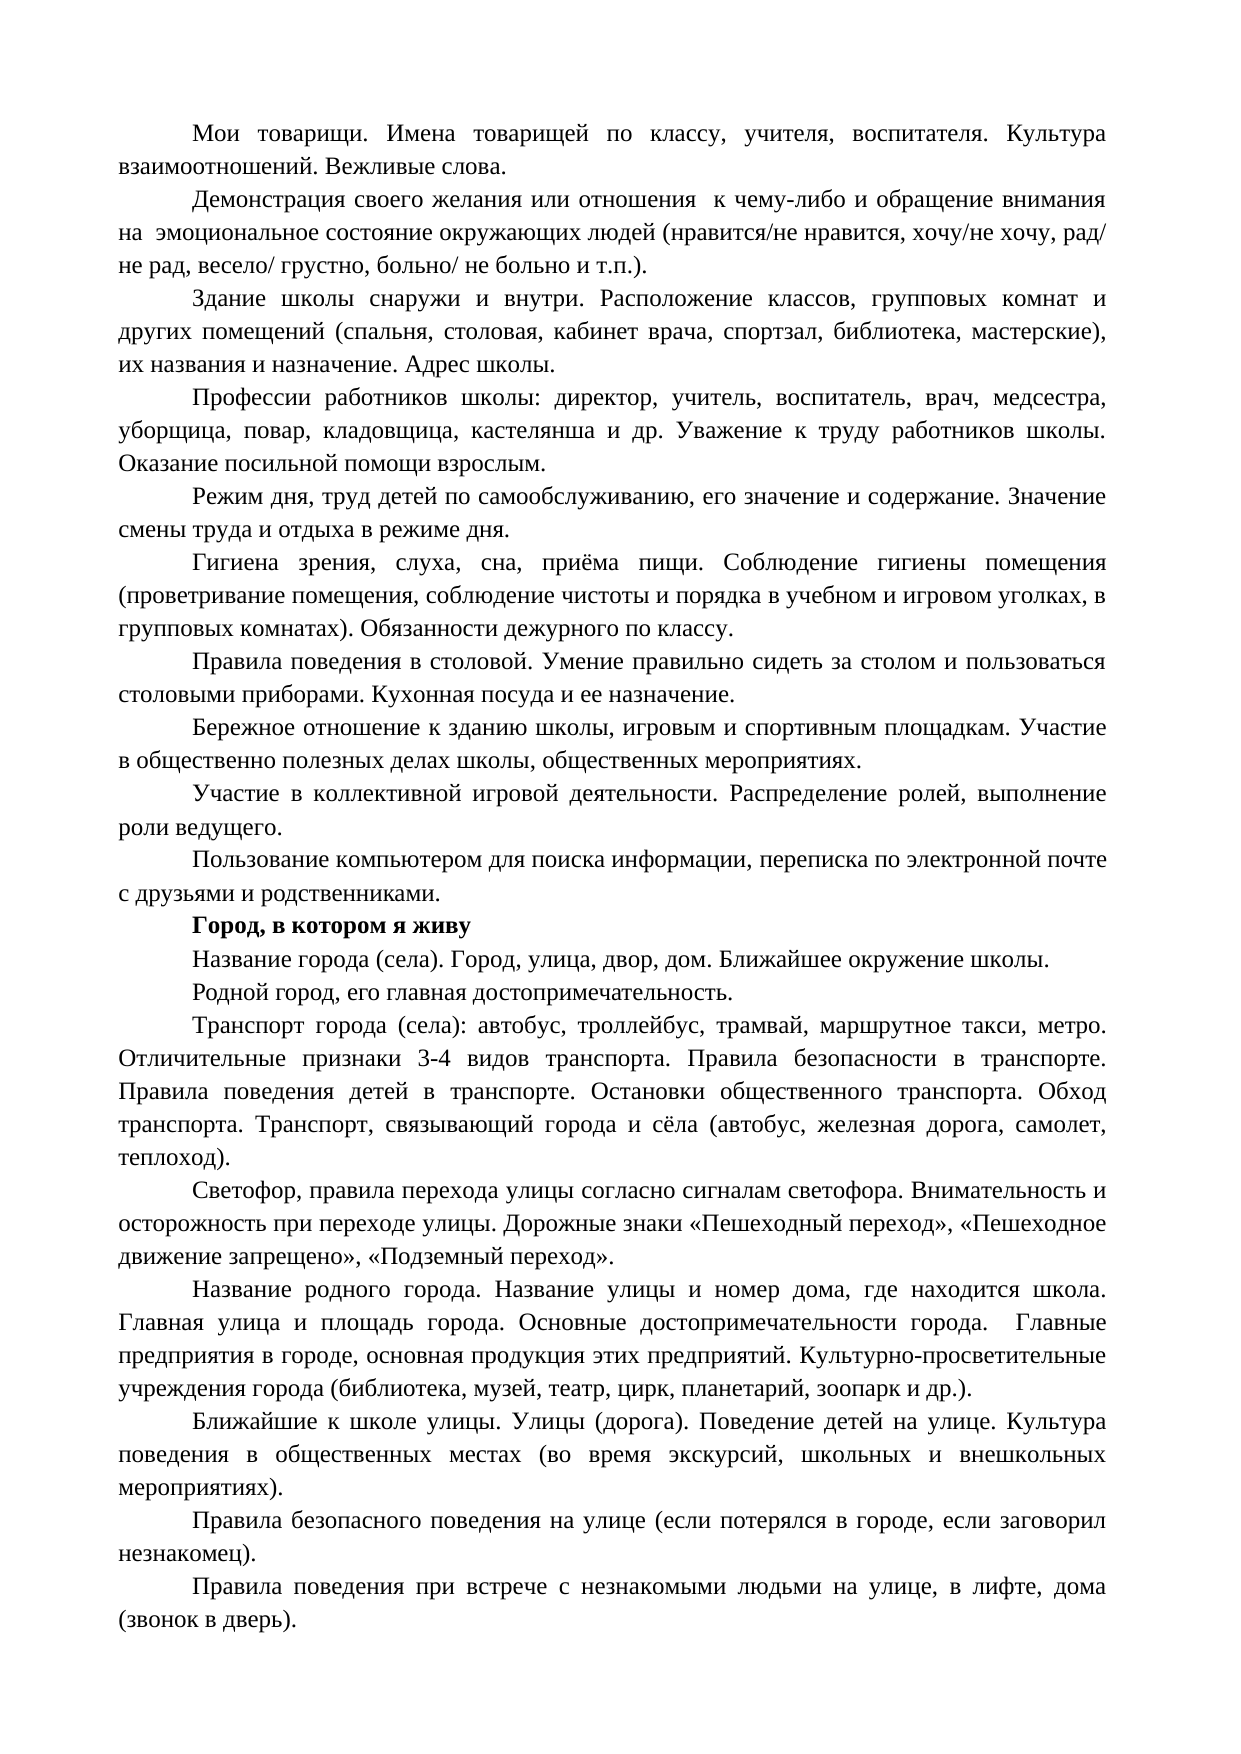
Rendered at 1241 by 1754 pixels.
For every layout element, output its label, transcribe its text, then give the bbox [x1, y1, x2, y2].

text Мои товарищи. Имена товарищей по классу, учителя, воспитателя. Культура взаимоотношений. Вежливые слова. [118, 118, 1107, 180]
text Демонстрация своего желания или отношения к чему-либо и обращение внимания на эмоциональное состояние окружающих людей (нравится/не нравится, хочу/не хочу, рад/ не рад, весело/ грустно, больно/ не больно и т.п.). [118, 184, 1107, 279]
text Здание школы снаружи и внутри. Расположение классов, групповых комнат и других помещений (спальня, столовая, кабинет врача, спортзал, библиотека, мастерские), их названия и назначение. Адрес школы. [118, 283, 1107, 378]
text Пользование компьютером для поиска информации, переписка по электронной почте с друзьями и родственниками. [118, 844, 1107, 906]
text Транспорт города (села): автобус, троллейбус, трамвай, маршрутное такси, метро. Отличительные признаки 3-4 видов транспорта. Правила безопасности в транспорте. Правила поведения детей в транспорте. Остановки общественного транспорта. Обход транспорта. Транспорт, связывающий города и сёла (автобус, железная дорога, самолет, теплоход). [118, 1010, 1107, 1171]
text Участие в коллективной игровой деятельности. Распределение ролей, выполнение роли ведущего. [118, 778, 1107, 840]
text Название города (села). Город, улица, двор, дом. Ближайшее окружение школы. [118, 944, 1107, 972]
text Бережное отношение к зданию школы, игровым и спортивным площадкам. Участие в общественно полезных делах школы, общественных мероприятиях. [118, 712, 1107, 774]
text Гигиена зрения, слуха, сна, приёма пищи. Соблюдение гигиены помещения (проветривание помещения, соблюдение чистоты и порядка в учебном и игровом уголках, в групповых комнатах). Обязанности дежурного по классу. [118, 547, 1107, 642]
text Родной город, его главная достопримечательность. [118, 977, 1107, 1005]
text Ближайшие к школе улицы. Улицы (дорога). Поведение детей на улице. Культура поведения в общественных местах (во время экскурсий, школьных и внешкольных мероприятиях). [118, 1406, 1107, 1501]
text Правила поведения при встрече с незнакомыми людьми на улице, в лифте, дома (звонок в дверь). [118, 1571, 1107, 1633]
text Правила безопасного поведения на улице (если потерялся в городе, если заговорил незнакомец). [118, 1505, 1107, 1567]
text Город, в котором я живу [118, 911, 1107, 939]
text Правила поведения в столовой. Умение правильно сидеть за столом и пользоваться столовыми приборами. Кухонная посуда и ее назначение. [118, 646, 1107, 708]
text Профессии работников школы: директор, учитель, воспитатель, врач, медсестра, уборщица, повар, кладовщица, кастелянша и др. Уважение к труду работников школы. Оказание посильной помощи взрослым. [118, 382, 1107, 477]
text Название родного города. Название улицы и номер дома, где находится школа. Главная улица и площадь города. Основные достопримечательности города. Главные предприятия в городе, основная продукция этих предприятий. Культурно-просветительные учреждения города (библиотека, музей, театр, цирк, планетарий, зоопарк и др.). [118, 1274, 1107, 1402]
text Светофор, правила перехода улицы согласно сигналам светофора. Внимательность и осторожность при переходе улицы. Дорожные знаки «Пешеходный переход», «Пешеходное движение запрещено», «Подземный переход». [118, 1175, 1107, 1269]
text Режим дня, труд детей по самообслуживанию, его значение и содержание. Значение смены труда и отдыха в режиме дня. [118, 481, 1107, 543]
